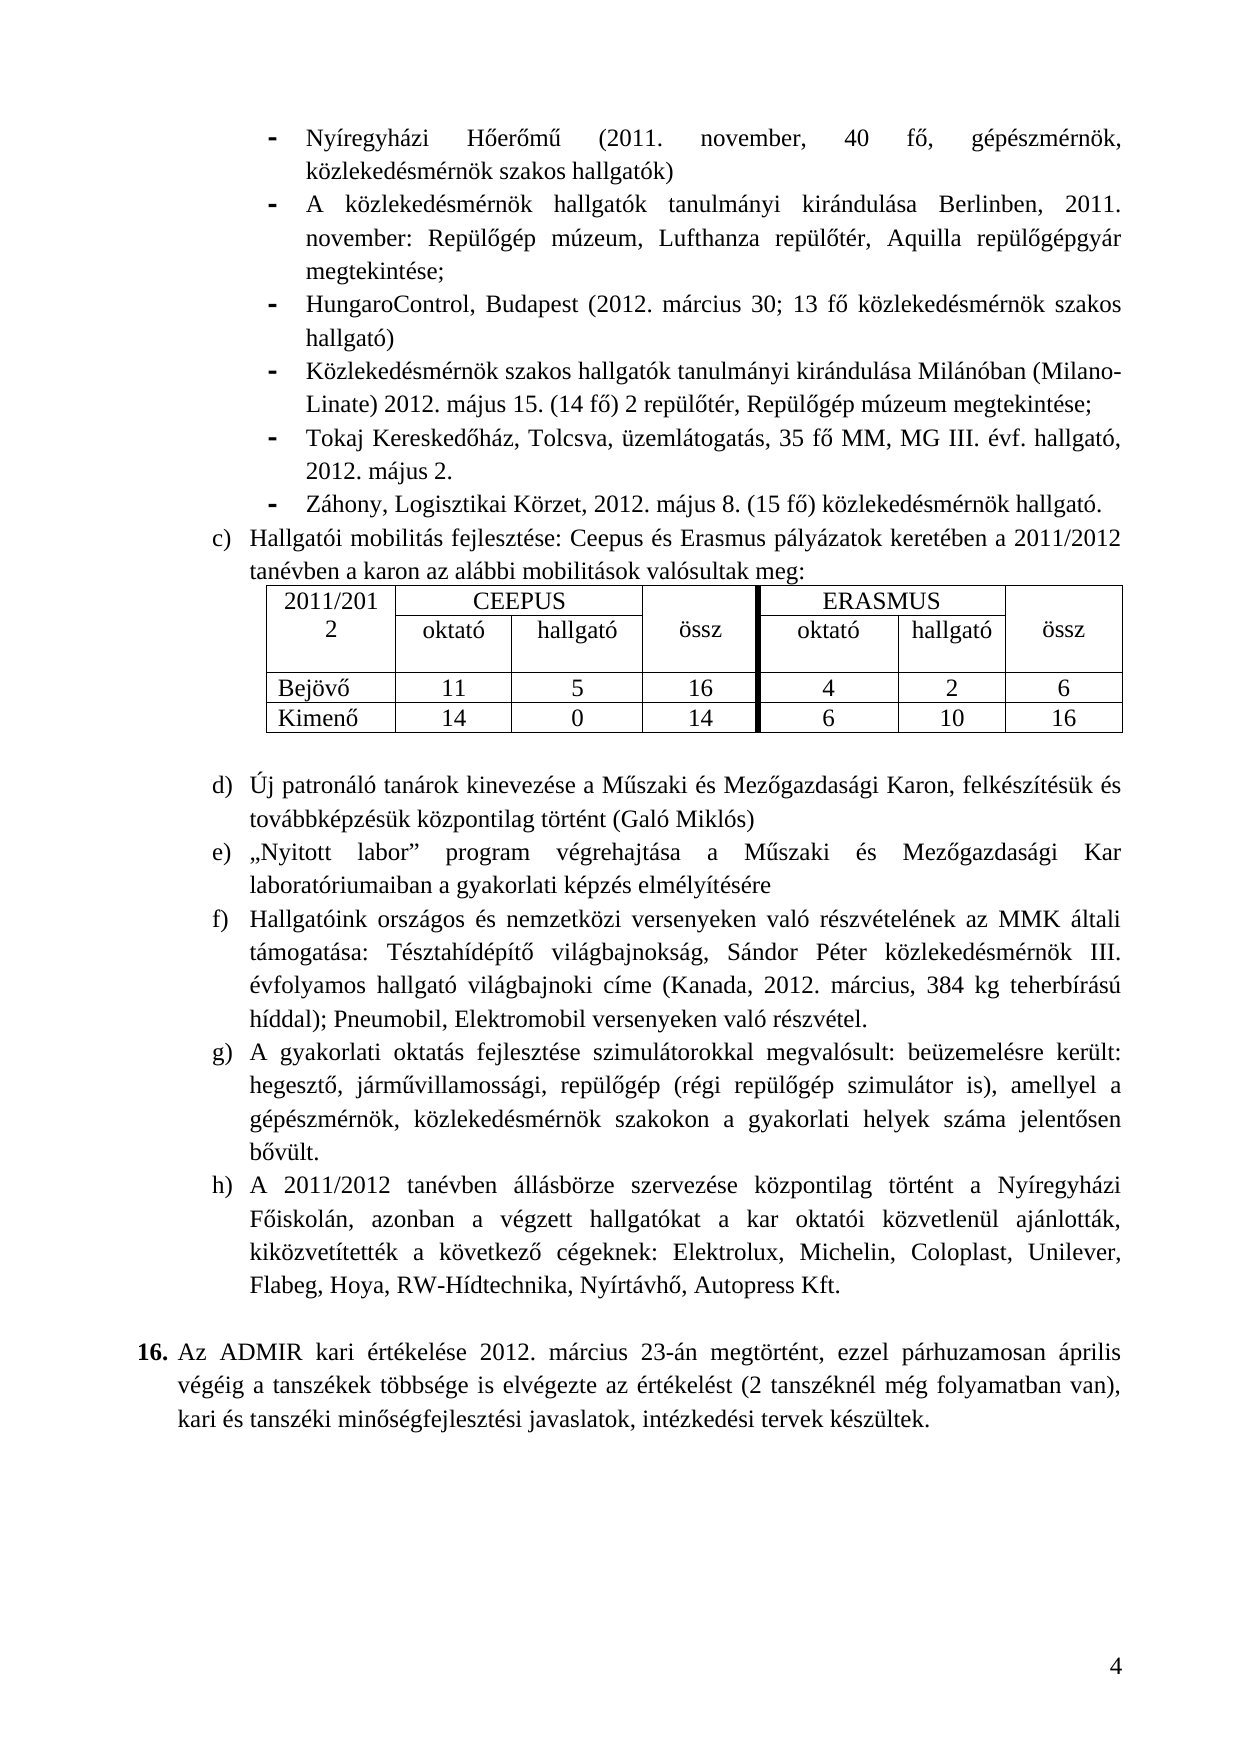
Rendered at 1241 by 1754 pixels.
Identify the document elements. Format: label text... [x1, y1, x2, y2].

table_cell 6 [1006, 673, 1122, 702]
table_header 2011/2012 [267, 586, 395, 672]
table_cell 14 [643, 703, 755, 732]
table_cell Kimenő [267, 703, 395, 732]
list Közlekedésmérnök szakos hallgatók tanulmányi kirándulása Milánóban (Milano-Linate) 2012. május 15. (14 fő) 2 repülőtér, Repülőgép múzeum megtekintése; [268, 351, 1122, 418]
table_header CEEPUS [396, 586, 642, 614]
list A gyakorlati oktatás fejlesztése szimulátorokkal megvalósult: beüzemelésre került: hegesztő, járművillamossági, repülőgép (régi repülőgép szimulátor is), amellyel a gépészmérnök, közlekedésmérnök szakokon a gyakorlati helyek száma jelentősen bővült. [212, 1033, 1122, 1166]
list Az ADMIR kari értékelése 2012. március 23-án megtörtént, ezzel párhuzamosan április végéig a tanszékek többsége is elvégezte az értékelést (2 tanszéknél még folyamatban van), kari és tanszéki minőségfejlesztési javaslatok, intézkedési tervek készültek. [137, 1333, 1122, 1433]
list „Nyitott labor” program végrehajtása a Műszaki és Mezőgazdasági Kar laboratóriumaiban a gyakorlati képzés elmélyítésére [212, 833, 1122, 899]
table_cell hallgató [899, 616, 1005, 672]
table_cell 10 [899, 703, 1005, 732]
list HungaroControl, Budapest (2012. március 30; 13 fő közlekedésmérnök szakos hallgató) [268, 285, 1122, 351]
table_cell 14 [396, 703, 511, 732]
list Tokaj Kereskedőház, Tolcsva, üzemlátogatás, 35 fő MM, MG III. évf. hallgató, 2012. május 2. [268, 418, 1122, 485]
list Hallgatóink országos és nemzetközi versenyeken való részvételének az MMK általi támogatása: Tésztahídépítő világbajnokság, Sándor Péter közlekedésmérnök III. évfolyamos hallgató világbajnoki címe (Kanada, 2012. március, teherbírású híddal); Pneumobil, Elektromobil versenyeken való részvétel. [212, 899, 1122, 1033]
table_header ERASMUS [761, 586, 1005, 614]
table_cell oktató [761, 616, 898, 672]
table_cell 11 [396, 673, 511, 702]
list Hallgatói mobilitás fejlesztése: Ceepus és Erasmus pályázatok keretében a 2011/2012 tanévben a karon az alábbi mobilitások valósultak meg: [212, 518, 1122, 585]
table_cell hallgató [512, 616, 642, 672]
table_cell Bejövő [267, 673, 395, 702]
table_cell 6 [761, 703, 898, 732]
table_cell 4 [761, 673, 898, 702]
table_cell 5 [512, 673, 642, 702]
list Új patronáló tanárok kinevezése a Műszaki és Mezőgazdasági Karon, felkészítésük és továbbképzésük központilag történt (Galó Miklós) [212, 766, 1122, 833]
list Záhony, Logisztikai Körzet, 2012. május 8. (15 fő) közlekedésmérnök hallgató. [268, 485, 1122, 518]
list A közlekedésmérnök hallgatók tanulmányi kirándulása Berlinben, 2011. november: Repülőgép múzeum, Lufthanza repülőtér, Aquilla repülőgépgyár megtekintése; [268, 185, 1122, 285]
table_header össz [1006, 586, 1122, 672]
table_cell 2 [899, 673, 1005, 702]
table_cell 0 [512, 703, 642, 732]
table_cell 16 [1006, 703, 1122, 732]
list Nyíregyházi Hőerőmű (2011. november, 40 fő, gépészmérnök, közlekedésmérnök szakos hallgatók) [268, 118, 1122, 185]
table_cell oktató [396, 616, 511, 672]
list A 2011/2012 tanévben állásbörze szervezése központilag történt a Nyíregyházi Főiskolán, azonban a végzett hallgatókat a kar oktatói közvetlenül ajánlották, kiközvetítették a következő cégeknek: Elektrolux, Michelin, Coloplast, Unilever, Flabeg, Hoya, RW-Hídtechnika, Nyírtávhő, Autopress Kft. [212, 1166, 1122, 1299]
table_header össz [643, 586, 755, 672]
table_cell 16 [643, 673, 755, 702]
